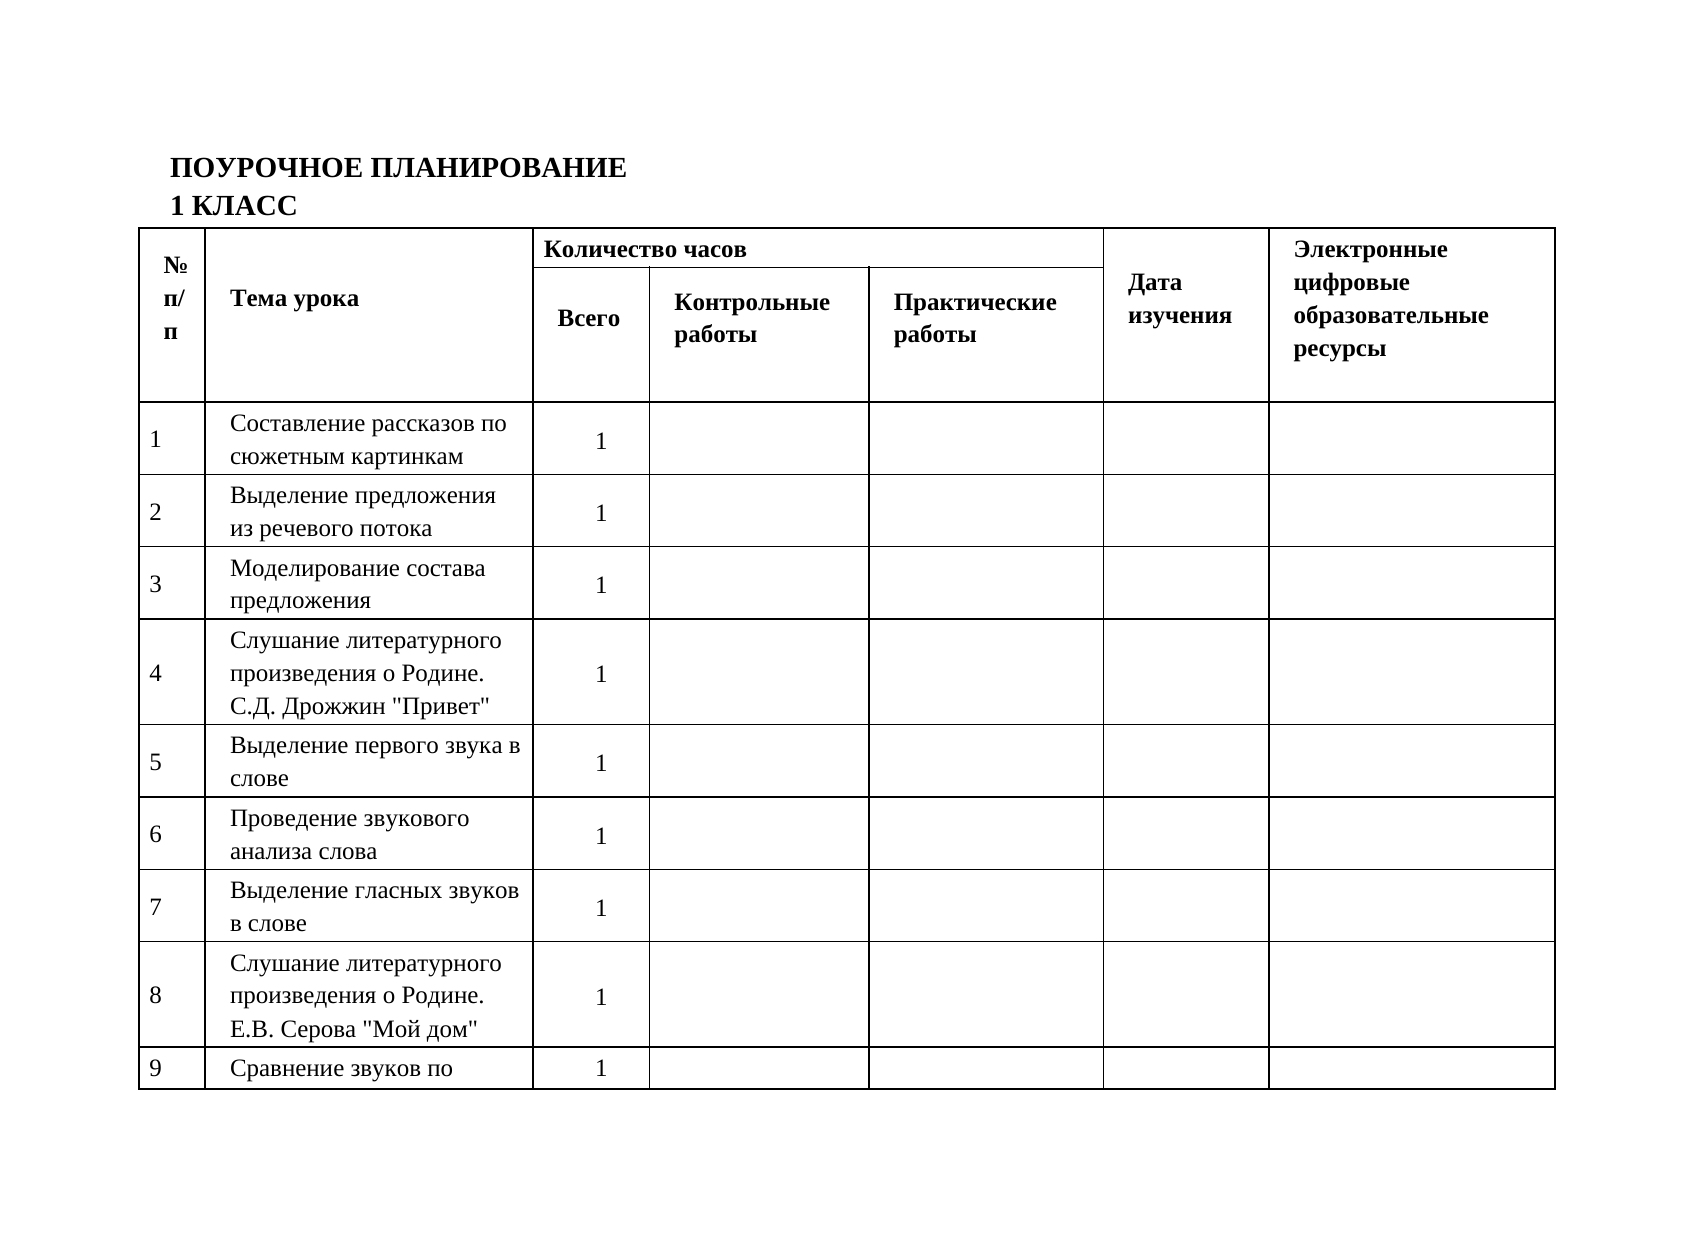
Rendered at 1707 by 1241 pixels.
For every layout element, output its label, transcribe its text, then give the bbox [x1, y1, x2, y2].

table_cell Моделирование состава предложения [206, 547, 532, 618]
table_cell [650, 798, 868, 868]
table_cell 4 [140, 620, 204, 724]
table_cell 1 [534, 798, 649, 868]
table_header № п/п [140, 229, 204, 401]
table_cell 5 [140, 725, 204, 796]
table_cell [1104, 1048, 1268, 1088]
table_header Тема урока [206, 229, 532, 401]
table_cell [1270, 475, 1554, 546]
table_cell 1 [534, 870, 649, 941]
table_cell Слушание литературного произведения о Родине. Е.В. Серова "Мой дом" [206, 942, 532, 1046]
table_cell [1104, 798, 1268, 868]
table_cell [206, 1048, 532, 1088]
table_cell 3 [140, 547, 204, 618]
table_cell 1 [534, 403, 649, 473]
table_cell [1270, 620, 1554, 724]
table_cell 6 [140, 798, 204, 868]
table_cell 1 [534, 1048, 649, 1088]
table_cell [1270, 870, 1554, 941]
table_cell [650, 870, 868, 941]
table_cell Контрольные работы [650, 268, 868, 401]
table_cell [1104, 547, 1268, 618]
table_cell [1104, 475, 1268, 546]
table_cell 7 [140, 870, 204, 941]
table_cell 1 [534, 725, 649, 796]
table_cell [870, 547, 1103, 618]
table_cell [1270, 547, 1554, 618]
table_cell 9 [140, 1048, 204, 1088]
table_cell Всего [534, 268, 649, 401]
table_cell [1104, 870, 1268, 941]
table_cell [1270, 798, 1554, 868]
table_cell [1270, 942, 1554, 1046]
table_cell [870, 798, 1103, 868]
table_cell [650, 620, 868, 724]
text 1 КЛАСС [162, 188, 1557, 222]
table_cell [870, 475, 1103, 546]
table_cell [870, 870, 1103, 941]
table_cell [1270, 725, 1554, 796]
table_cell 1 [140, 403, 204, 473]
table_cell [870, 403, 1103, 473]
table_cell Выделение предложения из речевого потока [206, 475, 532, 546]
table_cell 2 [140, 475, 204, 546]
table_cell [1104, 942, 1268, 1046]
table_header Количество часов [534, 229, 1103, 266]
table_cell [870, 942, 1103, 1046]
table_cell [650, 1048, 868, 1088]
table_cell Практические работы [870, 268, 1103, 401]
table_cell [870, 725, 1103, 796]
table_cell [1270, 403, 1554, 473]
table_cell [650, 942, 868, 1046]
table_cell [650, 403, 868, 473]
text ПОУРОЧНОЕ ПЛАНИРОВАНИЕ [162, 150, 1557, 183]
table_cell Проведение звукового анализа слова [206, 798, 532, 868]
table_cell [1104, 725, 1268, 796]
table_cell Выделение первого звука в слове [206, 725, 532, 796]
table_header Дата изучения [1104, 229, 1268, 401]
table_cell 1 [534, 620, 649, 724]
table_cell [650, 547, 868, 618]
table_cell 8 [140, 942, 204, 1046]
table_cell [1104, 620, 1268, 724]
table_cell 1 [534, 547, 649, 618]
table_cell Выделение гласных звуков в слове [206, 870, 532, 941]
table_cell 1 [534, 942, 649, 1046]
table_cell [650, 475, 868, 546]
table_cell Слушание литературного произведения о Родине. С.Д. Дрожжин "Привет" [206, 620, 532, 724]
table_cell [870, 620, 1103, 724]
table_cell [870, 1048, 1103, 1088]
table_cell [650, 725, 868, 796]
table_header Электронные цифровые образовательные ресурсы [1270, 229, 1554, 401]
table_cell 1 [534, 475, 649, 546]
table_cell Составление рассказов по сюжетным картинкам [206, 403, 532, 473]
table_cell [1270, 1048, 1554, 1088]
table_cell [1104, 403, 1268, 473]
